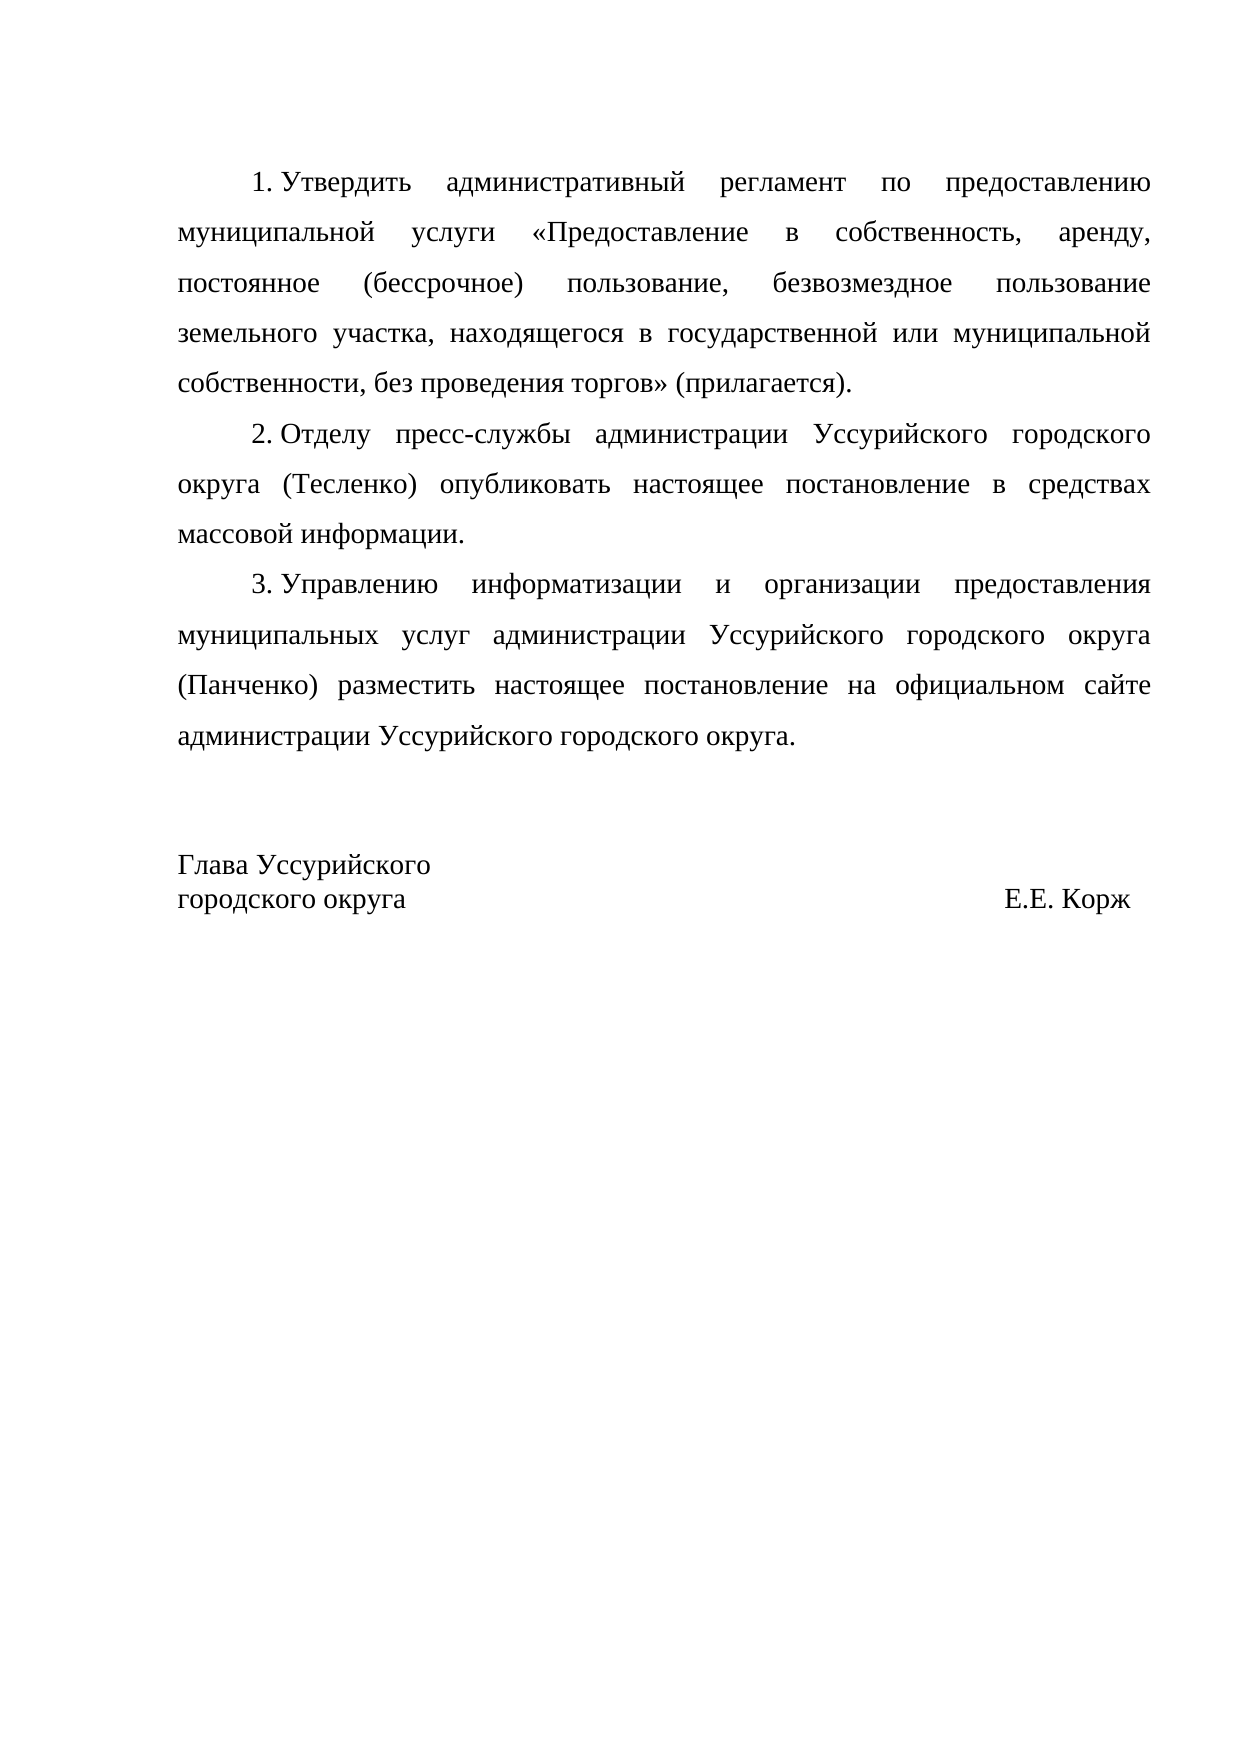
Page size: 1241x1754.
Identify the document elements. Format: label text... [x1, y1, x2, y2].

list 1. Утвердить административный регламент по предоставлению муниципальной услуги «Предоставление в собственность, аренду, постоянное (бессрочное) пользование, безвозмездное пользование земельного участка, находящегося в государственной или муниципальной собственности, без проведения торгов» (прилагается). [177, 164, 1152, 399]
text городского округа Е.Е. Корж [177, 881, 1152, 914]
text Глава Уссурийского [177, 847, 1152, 881]
list 2. Отделу пресс-службы администрации Уссурийского городского округа (Тесленко) опубликовать настоящее постановление в средствах массовой информации. [177, 416, 1152, 550]
text 3. Управлению информатизации и организации предоставления муниципальных услуг администрации Уссурийского городского округа (Панченко) разместить настоящее постановление на официальном сайте администрации Уссурийского городского округа. [177, 567, 1152, 751]
